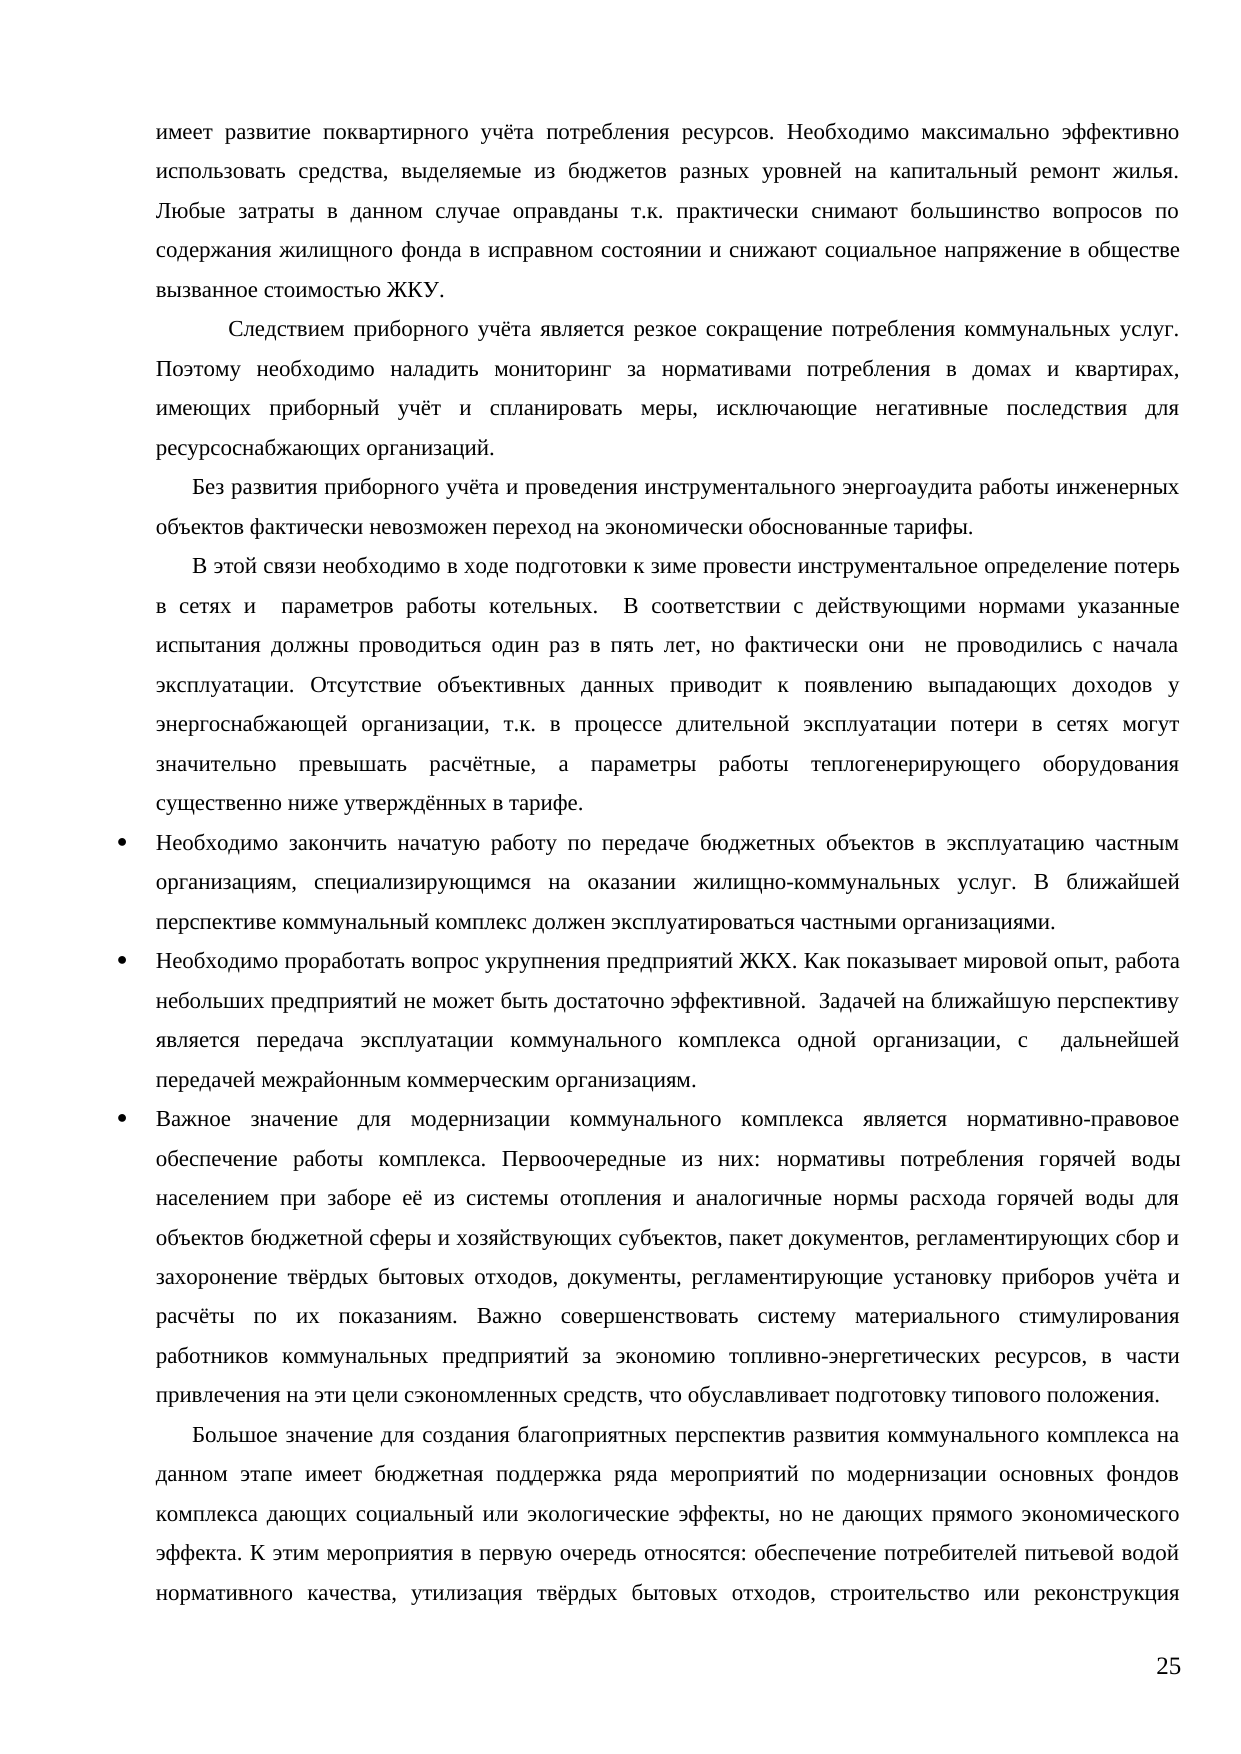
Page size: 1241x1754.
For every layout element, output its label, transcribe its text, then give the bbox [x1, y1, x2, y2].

text В этой связи необходимо в ходе подготовки к зиме провести инструментальное определение потерь в сетях и параметров работы котельных. В соответствии с действующими нормами указанные испытания должны проводиться один раз в пять лет, но фактически они не проводились с начала эксплуатации. Отсутствие объективных данных приводит к появлению выпадающих доходов у энергоснабжающей организации, т.к. в процессе длительной эксплуатации потери в сетях могут значительно превышать расчётные, а параметры работы теплогенерирующего оборудования существенно ниже утверждённых в тарифе. [156, 552, 1181, 816]
list Важное значение для модернизации коммунального комплекса является нормативно-правовое обеспечение работы комплекса. Первоочередные из них: нормативы потребления горячей воды населением при заборе её из системы отопления и аналогичные нормы расхода горячей воды для объектов бюджетной сферы и хозяйствующих субъектов, пакет документов, регламентирующих сбор и захоронение твёрдых бытовых отходов, документы, регламентирующие установку приборов учёта и расчёты по их показаниям. Важно совершенствовать систему материального стимулирования работников коммунальных предприятий за экономию топливно-энергетических ресурсов, в части привлечения на эти цели сэкономленных средств, что обуславливает подготовку типового положения. [118, 1105, 1181, 1408]
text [156, 1421, 1181, 1605]
text Следствием приборного учёта является резкое сокращение потребления коммунальных услуг. Поэтому необходимо наладить мониторинг за нормативами потребления в домах и квартирах, имеющих приборный учёт и спланировать меры, исключающие негативные последствия для ресурсоснабжающих организаций. [156, 316, 1181, 460]
text Без развития приборного учёта и проведения инструментального энергоаудита работы инженерных объектов фактически невозможен переход на экономически обоснованные тарифы. [156, 473, 1181, 539]
list Необходимо проработать вопрос укрупнения предприятий ЖКХ. Как показывает мировой опыт, работа небольших предприятий не может быть достаточно эффективной. Задачей на ближайшую перспективу является передача эксплуатации коммунального комплекса одной организации, с дальнейшей передачей межрайонным коммерческим организациям. [118, 947, 1181, 1092]
list Необходимо закончить начатую работу по передаче бюджетных объектов в эксплуатацию частным организациям, специализирующимся на оказании жилищно-коммунальных услуг. В ближайшей перспективе коммунальный комплекс должен эксплуатироваться частными организациями. [118, 829, 1181, 934]
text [156, 118, 1181, 302]
